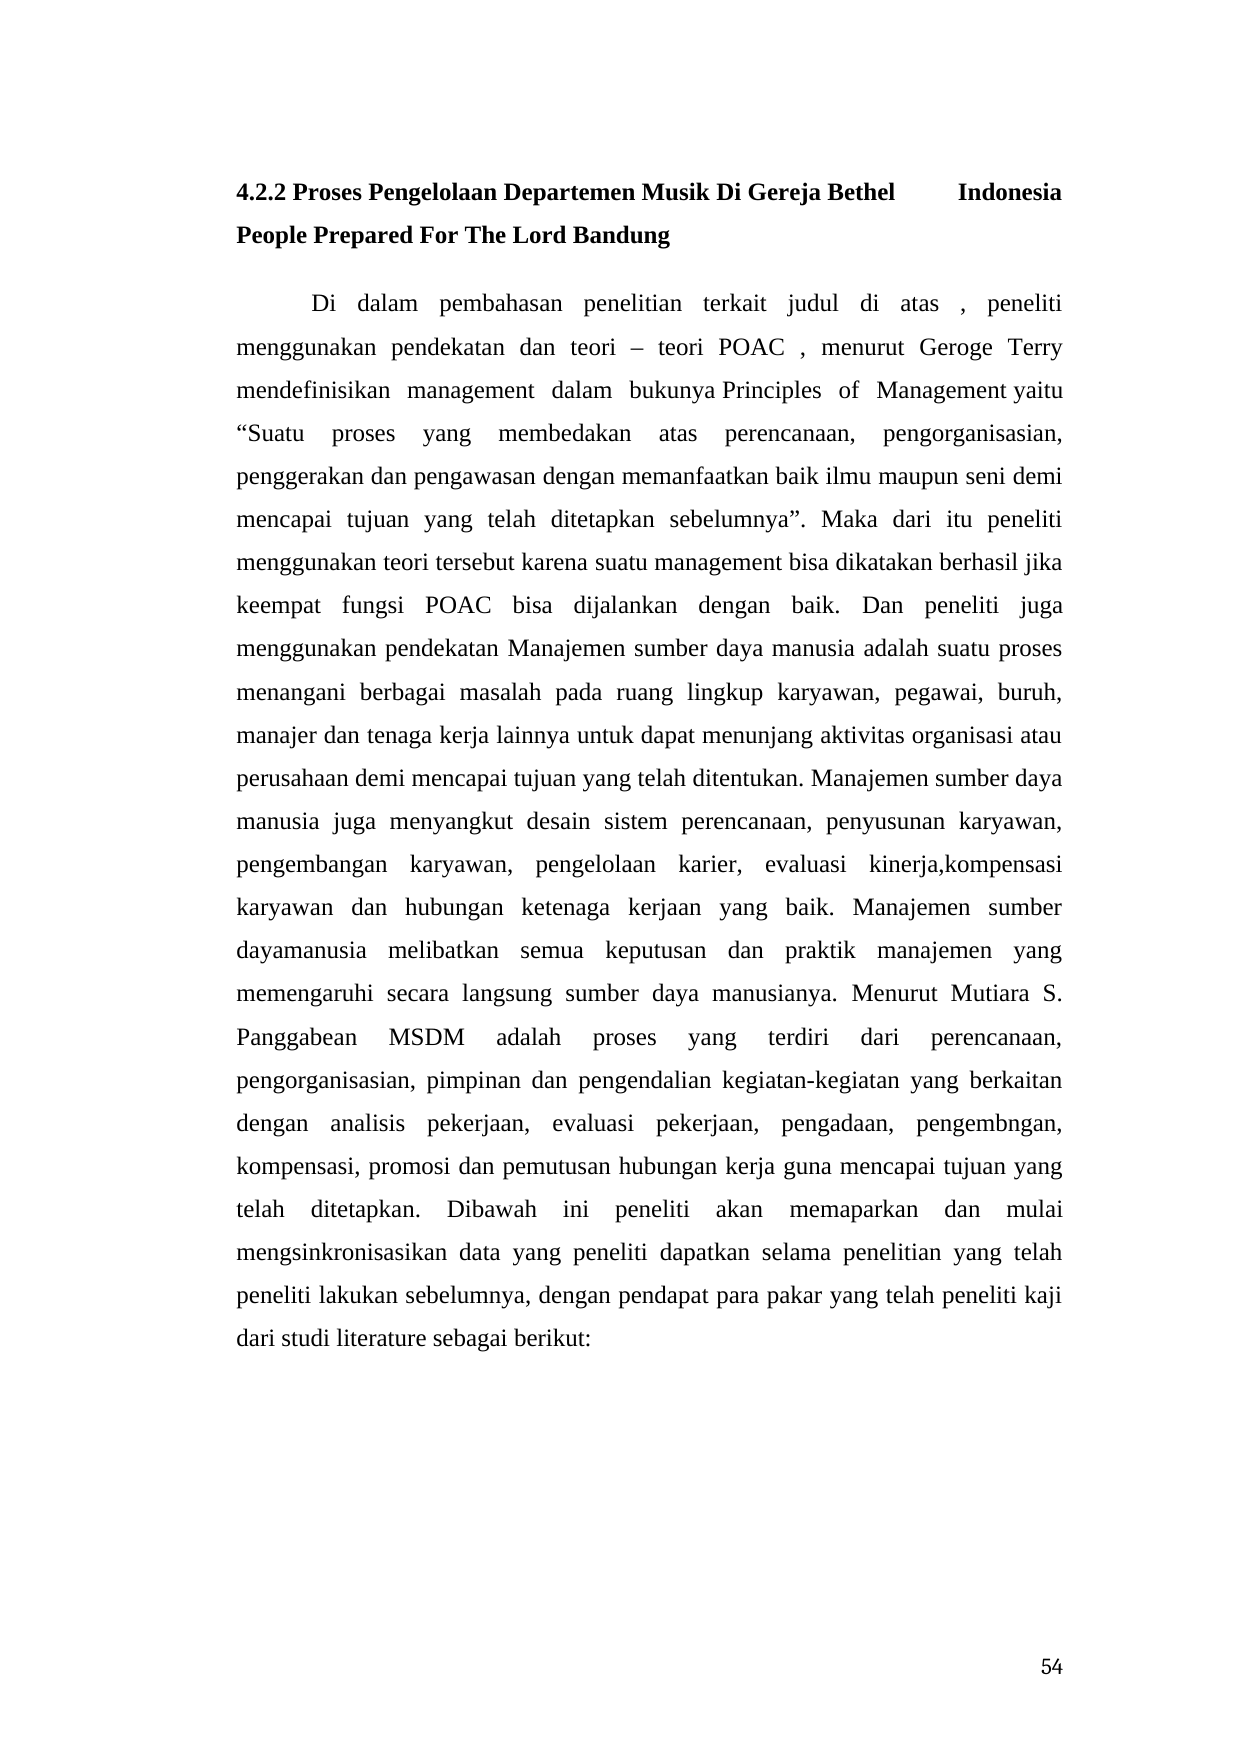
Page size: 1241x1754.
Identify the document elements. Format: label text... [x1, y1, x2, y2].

text 4.2.2 Proses Pengelolaan Departemen Musik Di Gereja Bethel Indonesia People Prepared For The Lord Bandung [236, 177, 1063, 249]
text Di dalam pembahasan penelitian terkait judul di atas , peneliti menggunakan pendekatan dan teori – teori POAC , menurut Geroge Terry mendefinisikan management dalam bukunya Principles of Management yaitu “Suatu proses yang membedakan atas perencanaan, pengorganisasian, penggerakan dan pengawasan dengan memanfaatkan baik ilmu maupun seni demi mencapai tujuan yang telah ditetapkan sebelumnya”. Maka dari itu peneliti menggunakan teori tersebut karena suatu management bisa dikatakan berhasil jika keempat fungsi POAC bisa dijalankan dengan baik. Dan peneliti juga menggunakan pendekatan Manajemen sumber daya manusia adalah suatu proses menangani berbagai masalah pada ruang lingkup karyawan, pegawai, buruh, manajer dan tenaga kerja lainnya untuk dapat menunjang aktivitas organisasi atau perusahaan demi mencapai tujuan yang telah ditentukan. Manajemen sumber daya manusia juga menyangkut desain sistem perencanaan, penyusunan karyawan, pengembangan karyawan, pengelolaan karier, evaluasi kinerja,kompensasi karyawan dan hubungan ketenaga kerjaan yang baik. Manajemen sumber dayamanusia melibatkan semua keputusan dan praktik manajemen yang memengaruhi secara langsung sumber daya manusianya. Menurut Mutiara S. Panggabean MSDM adalah proses yang terdiri dari perencanaan, pengorganisasian, pimpinan dan pengendalian kegiatan-kegiatan yang berkaitan dengan analisis pekerjaan, evaluasi pekerjaan, pengadaan, pengembngan, kompensasi, promosi dan pemutusan hubungan kerja guna mencapai tujuan yang telah ditetapkan. Dibawah ini peneliti akan memaparkan dan mulai mengsinkronisasikan data yang peneliti dapatkan selama penelitian yang telah peneliti lakukan sebelumnya, dengan pendapat para pakar yang telah peneliti kaji dari studi literature sebagai berikut: [236, 288, 1063, 1352]
